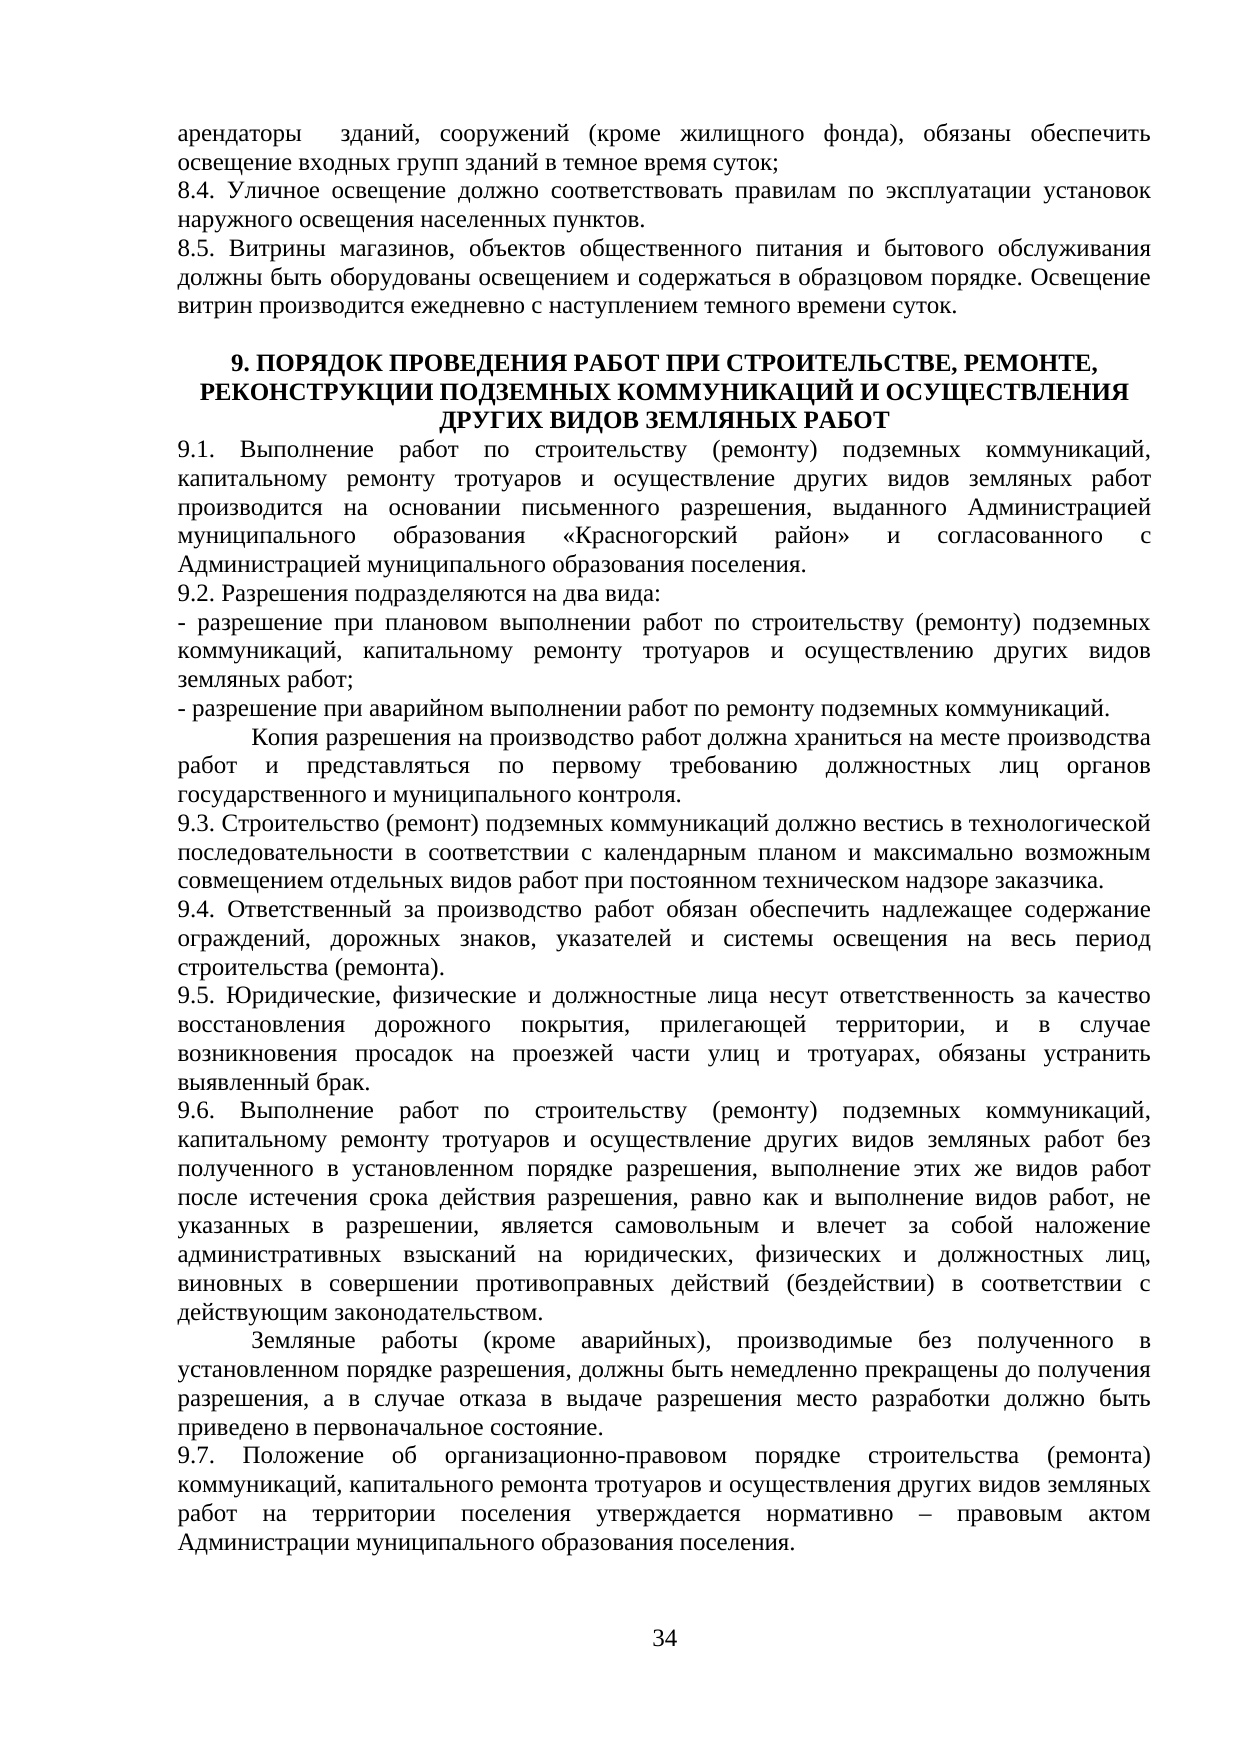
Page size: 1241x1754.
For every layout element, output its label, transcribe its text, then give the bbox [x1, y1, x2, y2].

text 9.1. Выполнение работ по строительству (ремонту) подземных коммуникаций, капитальному ремонту тротуаров и осуществление других видов земляных работ производится на основании письменного разрешения, выданного Администрацией муниципального образования «Красногорский район» и согласованного с Администрацией муниципального образования поселения. [177, 434, 1152, 578]
text 9.6. Выполнение работ по строительству (ремонту) подземных коммуникаций, капитальному ремонту тротуаров и осуществление других видов земляных работ без полученного в установленном порядке разрешения, выполнение этих же видов работ после истечения срока действия разрешения, равно как и выполнение видов работ, не указанных в разрешении, является самовольным и влечет за собой наложение административных взысканий на юридических, физических и должностных лиц, виновных в совершении противоправных действий (бездействии) в соответствии с действующим законодательством. [177, 1096, 1152, 1326]
text 9.2. Разрешения подразделяются на два вида: [177, 578, 1152, 607]
text - разрешение при плановом выполнении работ по строительству (ремонту) подземных коммуникаций, капитальному ремонту тротуаров и осуществлению других видов земляных работ; [177, 607, 1152, 693]
text Копия разрешения на производство работ должна храниться на месте производства работ и представляться по первому требованию должностных лиц органов государственного и муниципального контроля. [177, 722, 1152, 808]
text 9.3. Строительство (ремонт) подземных коммуникаций должно вестись в технологической последовательности в соответствии с календарным планом и максимально возможным совмещением отдельных видов работ при постоянном техническом надзоре заказчика. [177, 808, 1152, 894]
text 8.5. Витрины магазинов, объектов общественного питания и бытового обслуживания должны быть оборудованы освещением и содержаться в образцовом порядке. Освещение витрин производится ежедневно с наступлением темного времени суток. [177, 233, 1152, 319]
text 9.7. Положение об организационно-правовом порядке строительства (ремонта) коммуникаций, капитального ремонта тротуаров и осуществления других видов земляных работ на территории поселения утверждается нормативно – правовым актом Администрации муниципального образования поселения. [177, 1441, 1152, 1556]
text 9. ПОРЯДОК ПРОВЕДЕНИЯ РАБОТ ПРИ СТРОИТЕЛЬСТВЕ, РЕМОНТЕ, РЕКОНСТРУКЦИИ ПОДЗЕМНЫХ КОММУНИКАЦИЙ И ОСУЩЕСТВЛЕНИЯ ДРУГИХ ВИДОВ ЗЕМЛЯНЫХ РАБОТ [177, 348, 1152, 434]
text 9.5. Юридические, физические и должностные лица несут ответственность за качество восстановления дорожного покрытия, прилегающей территории, и в случае возникновения просадок на проезжей части улиц и тротуарах, обязаны устранить выявленный брак. [177, 981, 1152, 1096]
text Земляные работы (кроме аварийных), производимые без полученного в установленном порядке разрешения, должны быть немедленно прекращены до получения разрешения, а в случае отказа в выдаче разрешения место разработки должно быть приведено в первоначальное состояние. [177, 1326, 1152, 1441]
text 8.4. Уличное освещение должно соответствовать правилам по эксплуатации установок наружного освещения населенных пунктов. [177, 176, 1152, 233]
text 9.4. Ответственный за производство работ обязан обеспечить надлежащее содержание ограждений, дорожных знаков, указателей и системы освещения на весь период строительства (ремонта). [177, 894, 1152, 981]
text - разрешение при аварийном выполнении работ по ремонту подземных коммуникаций. [177, 693, 1152, 722]
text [177, 118, 1152, 176]
